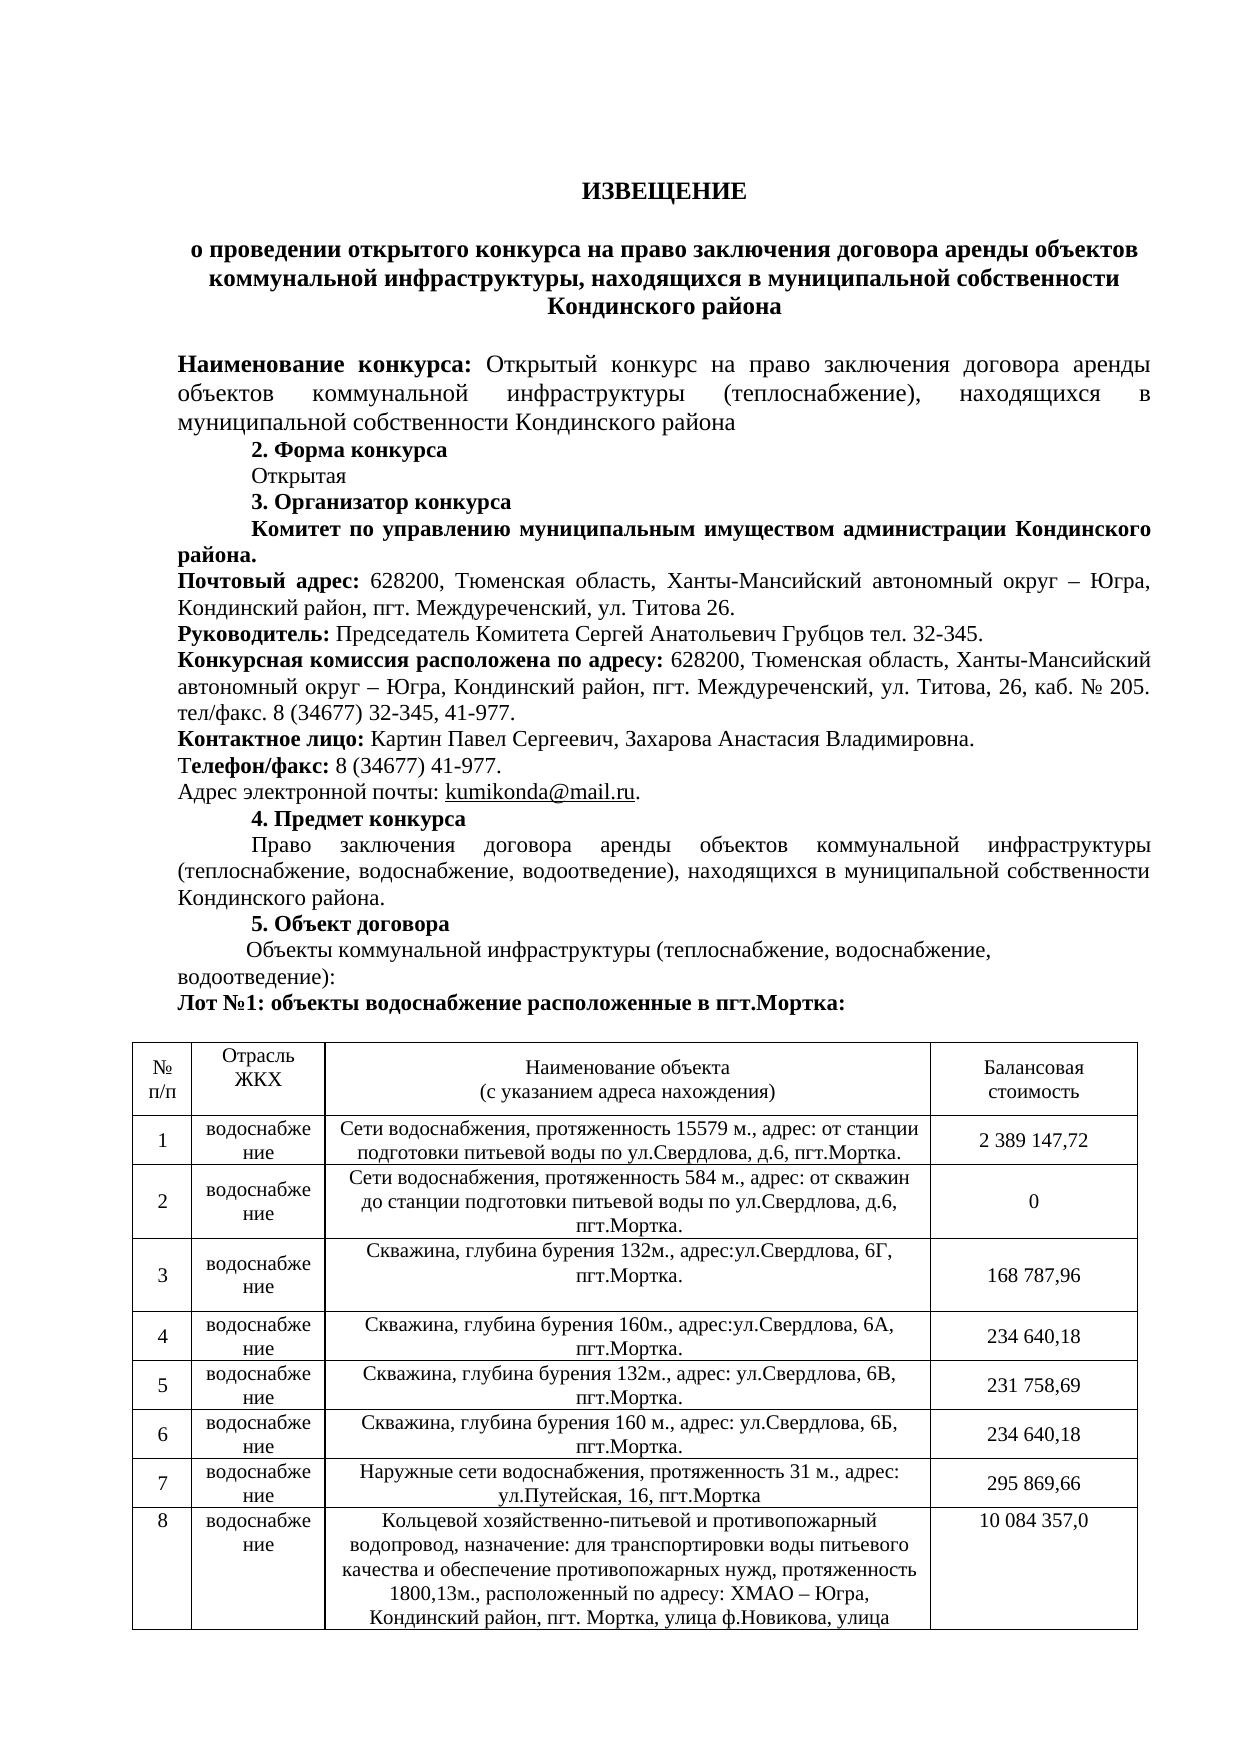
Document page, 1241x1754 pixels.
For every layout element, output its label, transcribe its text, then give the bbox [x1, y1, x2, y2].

text Контактное лицо: Картин Павел Сергеевич, Захарова Анастасия Владимировна. [177, 726, 1152, 752]
text Право заключения договора аренды объектов коммунальной инфраструктуры (теплоснабжение, водоснабжение, водоотведение), находящихся в муниципальной собственности Кондинского района. [177, 831, 1152, 910]
table_cell 234 640,18 [931, 1410, 1137, 1458]
table_cell водоснабжение [192, 1410, 324, 1458]
text Телефон/факс: 8 (34677) 41-977. [177, 752, 1152, 778]
table_cell 8 [133, 1508, 191, 1629]
table_cell водоснабжение [192, 1459, 324, 1507]
table_cell Скважина, глубина бурения 160 м., адрес: ул.Свердлова, 6Б, пгт.Мортка. [326, 1410, 930, 1458]
list Конкурсная комиссия расположена по адресу: 628200, Тюменская область, Ханты-Мансийский автономный округ – Югра, Кондинский район, пгт. Междуреченский, ул. Титова, 26, каб. № 205. тел/факс. 8 (34677) 32-345, 41-977. [177, 646, 1152, 726]
table_cell 168 787,96 [931, 1239, 1137, 1311]
table_cell Скважина, глубина бурения 132м., адрес:ул.Свердлова, 6Г, пгт.Мортка. [326, 1239, 930, 1311]
table_cell 2 389 147,72 [931, 1116, 1137, 1164]
list Почтовый адрес: 628200, Тюменская область, Ханты-Мансийский автономный округ – Югра, Кондинский район, пгт. Междуреченский, ул. Титова 26. [177, 567, 1152, 620]
subtitle Открытая [177, 462, 1152, 488]
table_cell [326, 1508, 930, 1629]
text ИЗВЕЩЕНИЕ [177, 176, 1152, 205]
table_cell 4 [133, 1312, 191, 1360]
text 5. Объект договора [177, 910, 1152, 936]
table_header № п/п [133, 1043, 191, 1115]
table_cell 3 [133, 1239, 191, 1311]
table_cell Наружные сети водоснабжения, протяженность 31 м., адрес: ул.Путейская, 16, пгт.Мортка [326, 1459, 930, 1507]
table_cell 1 [133, 1116, 191, 1164]
table_header Отрасль ЖКХ [192, 1043, 324, 1115]
table_header Наименование объекта (с указанием адреса нахождения) [326, 1043, 930, 1115]
table_cell 295 869,66 [931, 1459, 1137, 1507]
text Адрес электронной почты: kumikonda@mail.ru. [177, 778, 1152, 804]
text Руководитель: Председатель Комитета Сергей Анатольевич Грубцов тел. 32-345. [177, 620, 1152, 646]
table_cell 231 758,69 [931, 1361, 1137, 1409]
table_cell 2 [133, 1165, 191, 1237]
text 3. Организатор конкурса [177, 488, 1152, 515]
table_cell 7 [133, 1459, 191, 1507]
table_cell водоснабжение [192, 1312, 324, 1360]
table_cell водоснабжение [192, 1361, 324, 1409]
text Лот №1: объекты водоснабжение расположенные в пгт.Мортка: [177, 989, 1152, 1015]
text Объекты коммунальной инфраструктуры (теплоснабжение, водоснабжение, водоотведение): [177, 936, 1152, 989]
table_cell водоснабжение [192, 1508, 324, 1629]
table_cell водоснабжение [192, 1165, 324, 1237]
table_cell 10 084 357,0 [931, 1508, 1137, 1629]
table_header Балансовая стоимость [931, 1043, 1137, 1115]
text о проведении открытого конкурса на право заключения договора аренды объектов коммунальной инфраструктуры, находящихся в муниципальной собственности Кондинского района [177, 234, 1152, 320]
table_cell водоснабжение [192, 1116, 324, 1164]
table_cell Сети водоснабжения, протяженность 15579 м., адрес: от станции подготовки питьевой воды по ул.Свердлова, д.6, пгт.Мортка. [326, 1116, 930, 1164]
text Наименование конкурса: Открытый конкурс на право заключения договора аренды объектов коммунальной инфраструктуры (теплоснабжение), находящихся в муниципальной собственности Кондинского района [177, 349, 1152, 436]
table_cell Скважина, глубина бурения 160м., адрес:ул.Свердлова, 6А, пгт.Мортка. [326, 1312, 930, 1360]
subtitle 2. Форма конкурса [177, 436, 1152, 462]
table_cell 5 [133, 1361, 191, 1409]
text Комитет по управлению муниципальным имуществом администрации Кондинского района. [177, 515, 1152, 567]
table_cell Скважина, глубина бурения 132м., адрес: ул.Свердлова, 6В, пгт.Мортка. [326, 1361, 930, 1409]
table_cell 0 [931, 1165, 1137, 1237]
table_cell водоснабжение [192, 1239, 324, 1311]
table_cell 234 640,18 [931, 1312, 1137, 1360]
table_cell 6 [133, 1410, 191, 1458]
table_cell Сети водоснабжения, протяженность 584 м., адрес: от скважин до станции подготовки питьевой воды по ул.Свердлова, д.6, пгт.Мортка. [326, 1165, 930, 1237]
text 4. Предмет конкурса [177, 804, 1152, 831]
